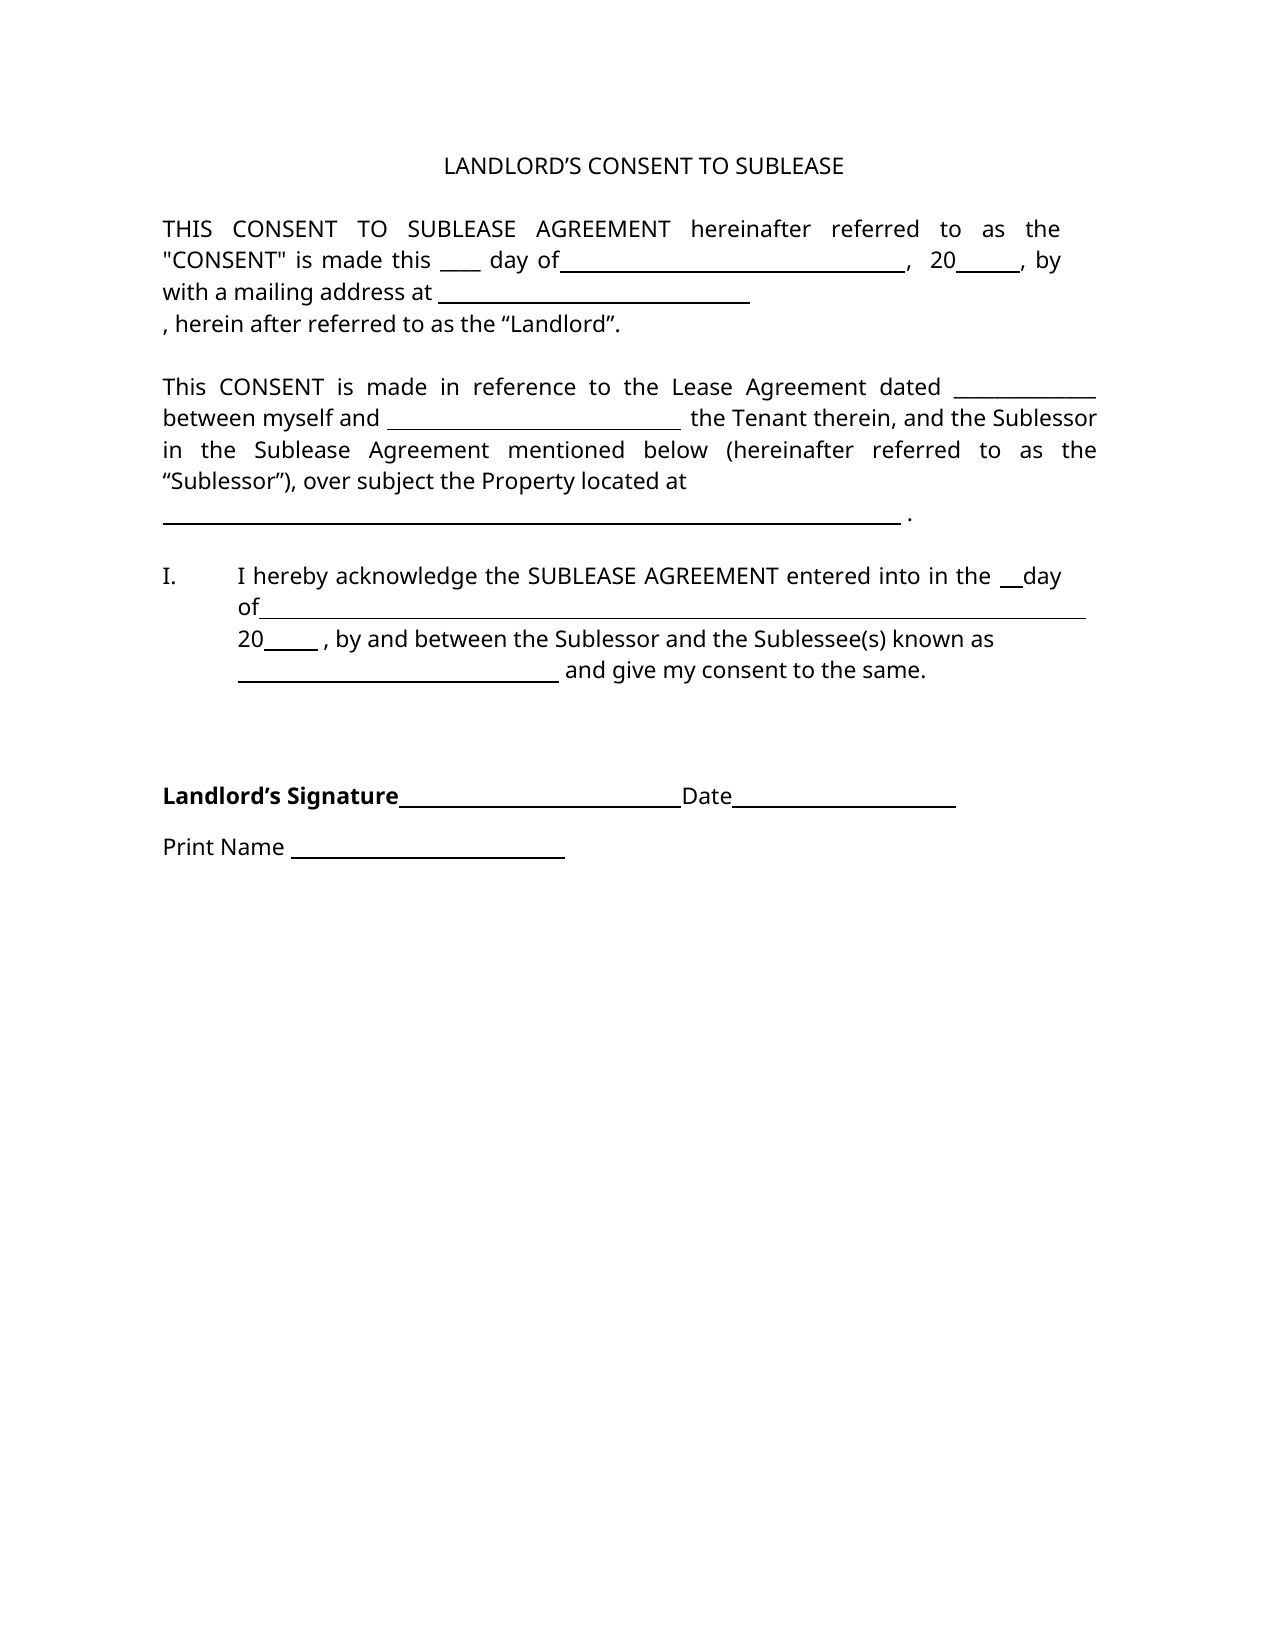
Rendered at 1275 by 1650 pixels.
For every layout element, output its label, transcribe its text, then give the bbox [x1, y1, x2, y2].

text This CONSENT is made in reference to the Lease Agreement dated ______________ between myself and the Tenant therein, and the Sublessor in the Sublease Agreement mentioned below (hereinafter referred to as the “Sublessor”), over subject the Property located at [162, 371, 1098, 497]
text and give my consent to the same. [237, 654, 1061, 686]
text THIS CONSENT TO SUBLEASE AGREEMENT hereinafter referred to as the "CONSENT" is made this ____ day of , 20 , by with a mailing address at , herein after referred to as the “Landlord”. [162, 213, 1061, 339]
list I hereby acknowledge the SUBLEASE AGREEMENT entered into in the day of , 20 , by and between the Sublessor and the Sublessee(s) known as [162, 560, 1061, 654]
text Landlord’s Signature Date [162, 780, 931, 811]
text LANDLORD’S CONSENT TO SUBLEASE [162, 150, 1125, 181]
text . [162, 497, 1098, 528]
text Print Name [162, 831, 931, 862]
